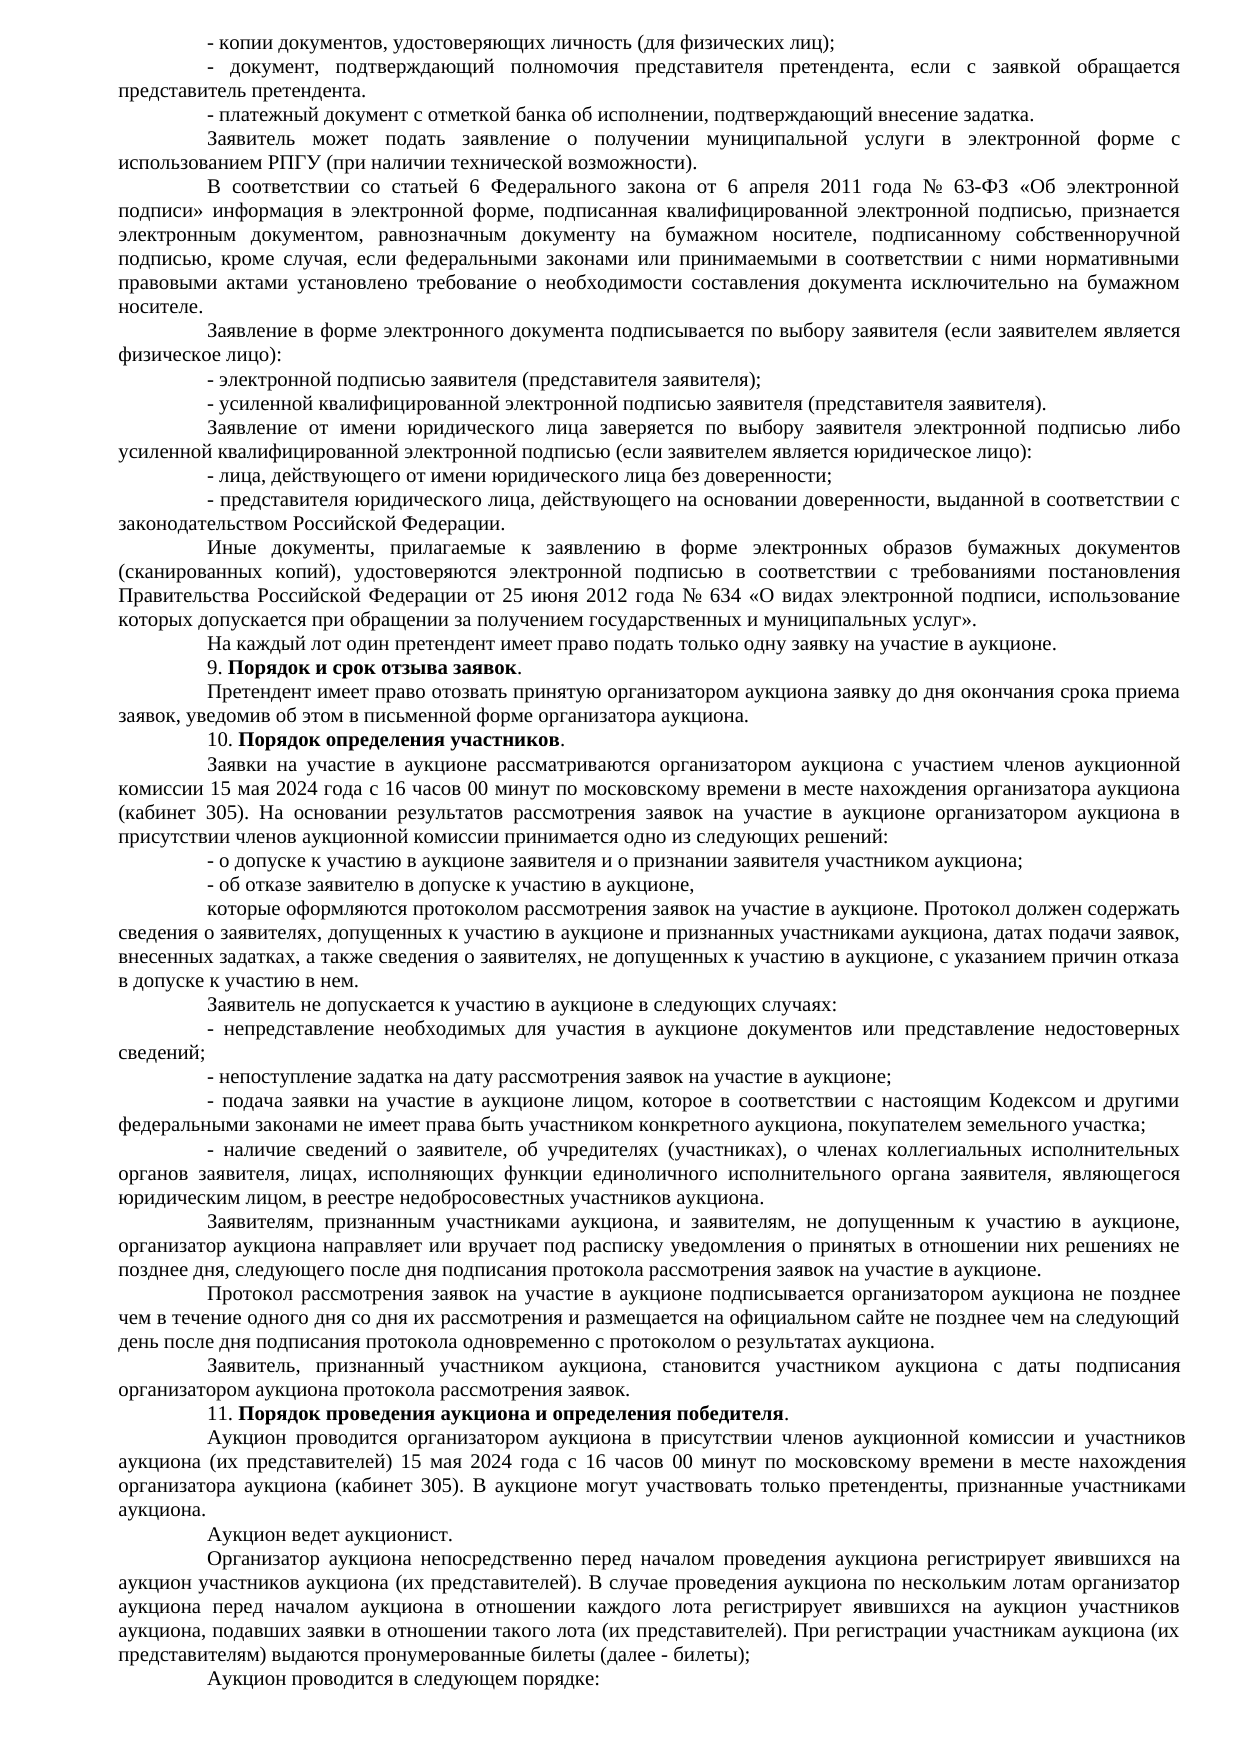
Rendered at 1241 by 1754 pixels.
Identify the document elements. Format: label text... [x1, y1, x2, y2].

text - платежный документ с отметкой банка об исполнении, подтверждающий внесение задатка. [118, 102, 1181, 126]
text - документ, подтверждающий полномочия представителя претендента, если с заявкой обращается представитель претендента. [118, 54, 1181, 102]
text - о допуске к участию в аукционе заявителя и о признании заявителя участником аукциона; [118, 848, 1181, 872]
text Заявление в форме электронного документа подписывается по выбору заявителя (если заявителем является физическое лицо): [118, 318, 1181, 366]
text Аукцион ведет аукционист. [118, 1521, 1181, 1546]
text Заявитель может подать заявление о получении муниципальной услуги в электронной форме с использованием РПГУ (при наличии технической возможности). [118, 126, 1181, 174]
text На каждый лот один претендент имеет право подать только одну заявку на участие в аукционе. [118, 631, 1181, 655]
text - лица, действующего от имени юридического лица без доверенности; [118, 463, 1181, 487]
text - непоступление задатка на дату рассмотрения заявок на участие в аукционе; [118, 1064, 1181, 1088]
text 11. Порядок проведения аукциона и определения победителя. [118, 1401, 1181, 1425]
text Аукцион проводится организатором аукциона в присутствии членов аукционной комиссии и участников аукциона (их представителей) 15 мая 2024 года с 16 часов 00 минут по московскому времени в месте нахождения организатора аукциона (кабинет 305). В аукционе могут участвовать только претенденты, признанные участниками аукциона. [118, 1425, 1187, 1521]
text Заявки на участие в аукционе рассматриваются организатором аукциона с участием членов аукционной комиссии 15 мая 2024 года с 16 часов 00 минут по московскому времени в месте нахождения организатора аукциона (кабинет 305). На основании результатов рассмотрения заявок на участие в аукционе организатором аукциона в присутствии членов аукционной комиссии принимается одно из следующих решений: [118, 751, 1181, 848]
text Иные документы, прилагаемые к заявлению в форме электронных образов бумажных документов (сканированных копий), удостоверяются электронной подписью в соответствии с требованиями постановления Правительства Российской Федерации от 25 июня 2012 года № 634 «О видах электронной подписи, использование которых допускается при обращении за получением государственных и муниципальных услуг». [118, 535, 1181, 631]
text - электронной подписью заявителя (представителя заявителя); [118, 366, 1181, 391]
text 9. Порядок и срок отзыва заявок. [118, 655, 1181, 679]
text - усиленной квалифицированной электронной подписью заявителя (представителя заявителя). [118, 391, 1181, 414]
text - наличие сведений о заявителе, об учредителях (участниках), о членах коллегиальных исполнительных органов заявителя, лицах, исполняющих функции единоличного исполнительного органа заявителя, являющегося юридическим лицом, в реестре недобросовестных участников аукциона. [118, 1136, 1181, 1209]
text - копии документов, удостоверяющих личность (для физических лиц); [118, 29, 1181, 54]
text Заявитель не допускается к участию в аукционе в следующих случаях: [118, 992, 1181, 1016]
text - подача заявки на участие в аукционе лицом, которое в соответствии с настоящим Кодексом и другими федеральными законами не имеет права быть участником конкретного аукциона, покупателем земельного участка; [118, 1088, 1181, 1136]
text - представителя юридического лица, действующего на основании доверенности, выданной в соответствии с законодательством Российской Федерации. [118, 487, 1181, 535]
text которые оформляются протоколом рассмотрения заявок на участие в аукционе. Протокол должен содержать сведения о заявителях, допущенных к участию в аукционе и признанных участниками аукциона, датах подачи заявок, внесенных задатках, а также сведения о заявителях, не допущенных к участию в аукционе, с указанием причин отказа в допуске к участию в нем. [118, 896, 1181, 992]
text 10. Порядок определения участников. [118, 727, 1181, 751]
text Протокол рассмотрения заявок на участие в аукционе подписывается организатором аукциона не позднее чем в течение одного дня со дня их рассмотрения и размещается на официальном сайте не позднее чем на следующий день после дня подписания протокола одновременно с протоколом о результатах аукциона. [118, 1281, 1181, 1353]
text Заявителям, признанным участниками аукциона, и заявителям, не допущенным к участию в аукционе, организатор аукциона направляет или вручает под расписку уведомления о принятых в отношении них решениях не позднее дня, следующего после дня подписания протокола рассмотрения заявок на участие в аукционе. [118, 1209, 1181, 1281]
text Организатор аукциона непосредственно перед началом проведения аукциона регистрирует явившихся на аукцион участников аукциона (их представителей). В случае проведения аукциона по нескольким лотам организатор аукциона перед началом аукциона в отношении каждого лота регистрирует явившихся на аукцион участников аукциона, подавших заявки в отношении такого лота (их представителей). При регистрации участникам аукциона (их представителям) выдаются пронумерованные билеты (далее - билеты); [118, 1546, 1181, 1666]
text Претендент имеет право отозвать принятую организатором аукциона заявку до дня окончания срока приема заявок, уведомив об этом в письменной форме организатора аукциона. [118, 679, 1181, 727]
text - непредставление необходимых для участия в аукционе документов или представление недостоверных сведений; [118, 1016, 1181, 1064]
text - об отказе заявителю в допуске к участию в аукционе, [118, 872, 1181, 896]
text Заявитель, признанный участником аукциона, становится участником аукциона с даты подписания организатором аукциона протокола рассмотрения заявок. [118, 1353, 1181, 1401]
text Аукцион проводится в следующем порядке: [118, 1666, 1181, 1690]
text Заявление от имени юридического лица заверяется по выбору заявителя электронной подписью либо усиленной квалифицированной электронной подписью (если заявителем является юридическое лицо): [118, 414, 1181, 463]
text В соответствии со статьей 6 Федерального закона от 6 апреля 2011 года № 63-ФЗ «Об электронной подписи» информация в электронной форме, подписанная квалифицированной электронной подписью, признается электронным документом, равнозначным документу на бумажном носителе, подписанному собственноручной подписью, кроме случая, если федеральными законами или принимаемыми в соответствии с ними нормативными правовыми актами установлено требование о необходимости составления документа исключительно на бумажном носителе. [118, 174, 1181, 318]
